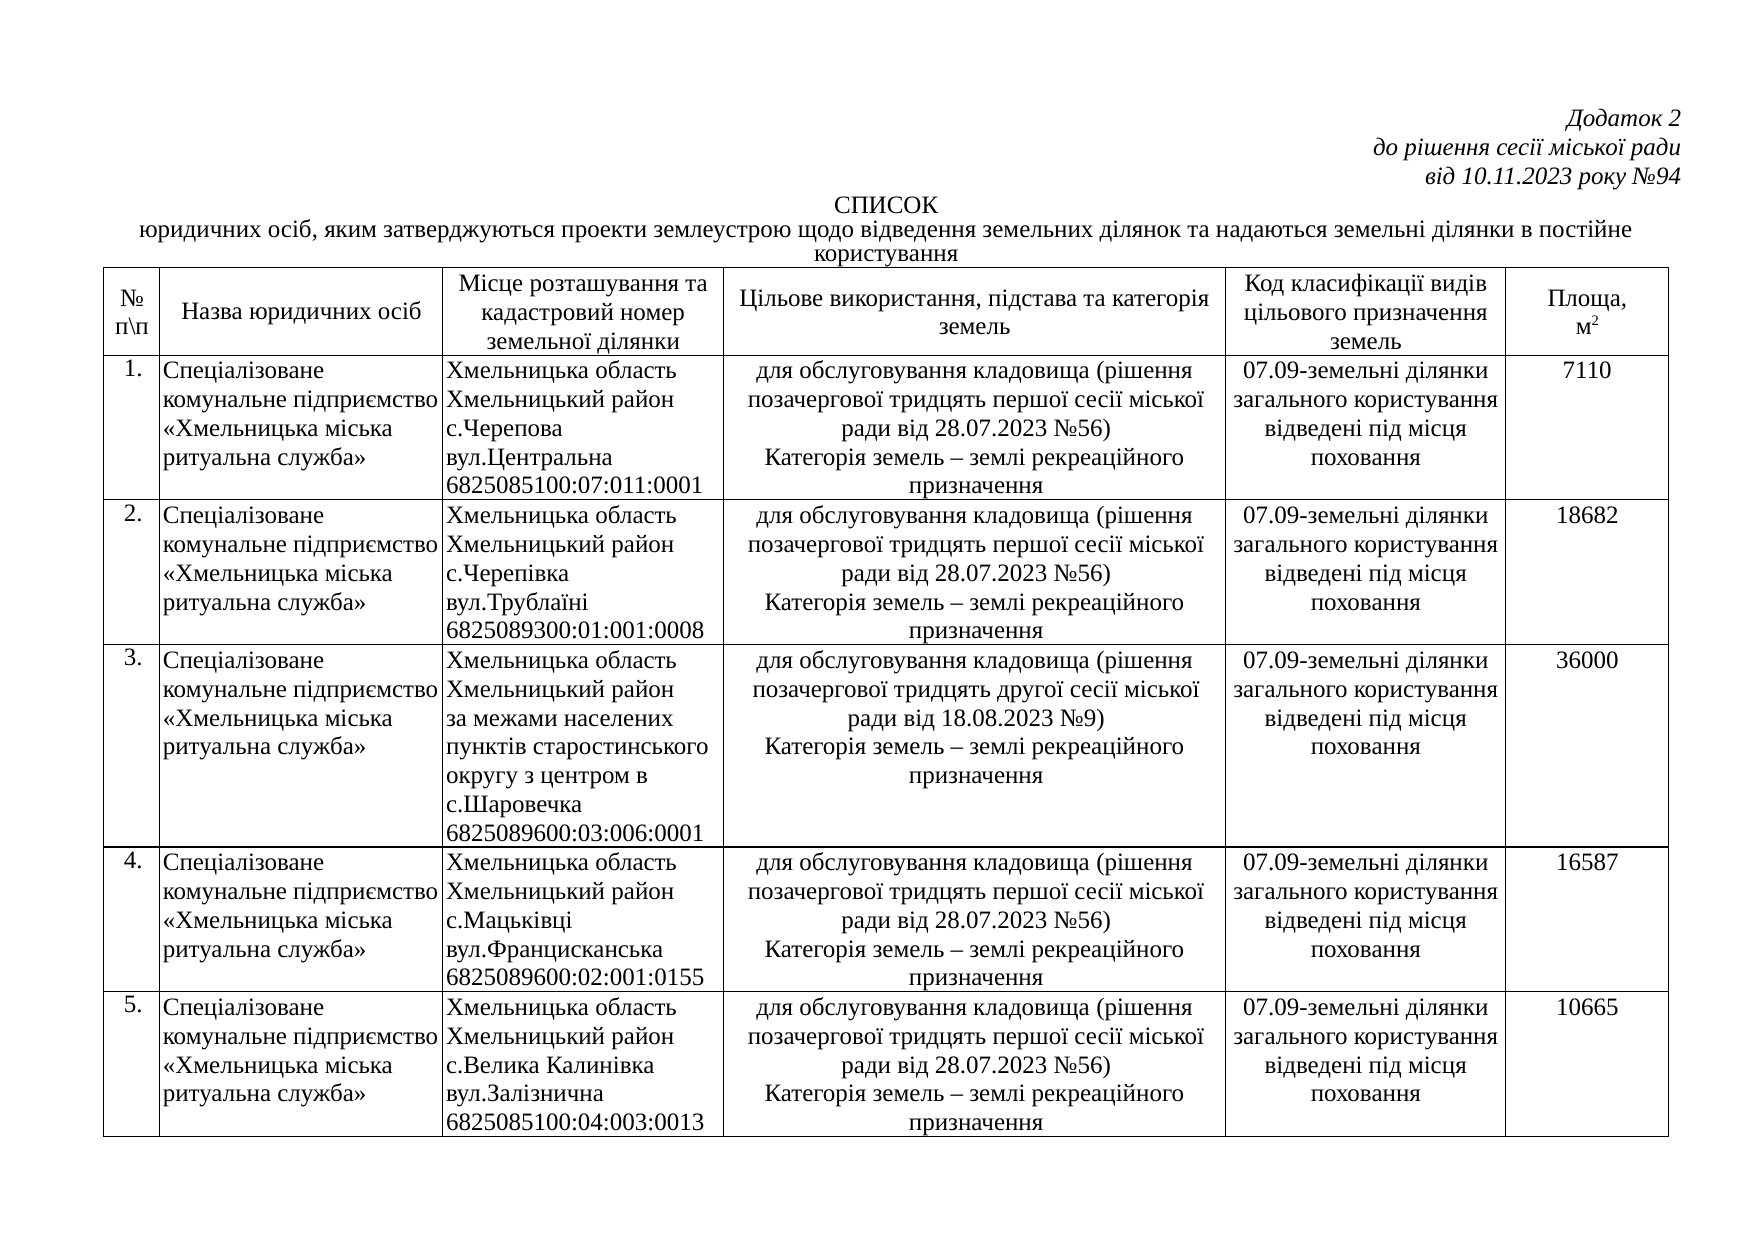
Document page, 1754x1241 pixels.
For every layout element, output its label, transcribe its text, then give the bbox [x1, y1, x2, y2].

text юридичних осіб, яким затверджуються проекти землеустрою щодо відведення земельних ділянок та надаються земельні ділянки в постійне користування [89, 218, 1683, 267]
table_header Цільове використання, підстава та категорія земель [724, 268, 1225, 354]
table_cell для обслуговування кладовища (рішення позачергової тридцять другої сесії міської ради від 18.08.2023 №9) Категорія земель – землі рекреаційного призначення [724, 645, 1225, 846]
table_header Назва юридичних осіб [160, 268, 442, 354]
table_cell 36000 [1506, 645, 1668, 846]
table_cell 2. [104, 500, 159, 644]
table_cell Спеціалізоване комунальне підприємство «Хмельницька міська ритуальна служба» [160, 356, 442, 499]
table_cell Спеціалізоване комунальне підприємство «Хмельницька міська ритуальна служба» [160, 848, 442, 991]
table_cell 5. [104, 992, 159, 1136]
table_cell 07.09-земельні ділянки загального користування відведені під місця поховання [1226, 848, 1505, 991]
table_cell 07.09-земельні ділянки загального користування відведені під місця поховання [1226, 992, 1505, 1136]
table_header Місце розташування та кадастровий номер земельної ділянки [443, 268, 723, 354]
table_cell Спеціалізоване комунальне підприємство «Хмельницька міська ритуальна служба» [160, 992, 442, 1136]
table_header № п\п [104, 268, 159, 354]
table_cell Спеціалізоване комунальне підприємство «Хмельницька міська ритуальна служба» [160, 500, 442, 644]
text від 10.11.2023 року №94 [561, 161, 1683, 190]
table_cell Хмельницька область Хмельницький район с.Мацьківці вул.Францисканська 6825089600:02:001:0155 [443, 848, 723, 991]
table_cell 1. [104, 356, 159, 499]
table_cell 10665 [1506, 992, 1668, 1136]
table_header Площа, м2 [1506, 268, 1668, 354]
text Додаток 2 [561, 103, 1683, 132]
table_cell Хмельницька область Хмельницький район с.Черепівка вул.Трублаїні 6825089300:01:001:0008 [443, 500, 723, 644]
text СПИСОК [89, 190, 1683, 218]
table_cell 07.09-земельні ділянки загального користування відведені під місця поховання [1226, 356, 1505, 499]
table_cell Хмельницька область Хмельницький район с.Черепова вул.Центральна 6825085100:07:011:0001 [443, 356, 723, 499]
table_cell 4. [104, 848, 159, 991]
table_cell Хмельницька область Хмельницький район с.Велика Калинівка вул.Залізнична 6825085100:04:003:0013 [443, 992, 723, 1136]
table_cell для обслуговування кладовища (рішення позачергової тридцять першої сесії міської ради від 28.07.2023 №56) Категорія земель – землі рекреаційного призначення [724, 848, 1225, 991]
text до рішення сесії міської ради [561, 132, 1683, 161]
table_cell Хмельницька область Хмельницький район за межами населених пунктів старостинського округу з центром в с.Шаровечка 6825089600:03:006:0001 [443, 645, 723, 846]
table_cell Спеціалізоване комунальне підприємство «Хмельницька міська ритуальна служба» [160, 645, 442, 846]
table_cell 16587 [1506, 848, 1668, 991]
table_cell 7110 [1506, 356, 1668, 499]
table_cell 07.09-земельні ділянки загального користування відведені під місця поховання [1226, 645, 1505, 846]
table_cell для обслуговування кладовища (рішення позачергової тридцять першої сесії міської ради від 28.07.2023 №56) Категорія земель – землі рекреаційного призначення [724, 356, 1225, 499]
table_header Код класифікації видів цільового призначення земель [1226, 268, 1505, 354]
table_cell 3. [104, 645, 159, 846]
table_cell 18682 [1506, 500, 1668, 644]
table_cell для обслуговування кладовища (рішення позачергової тридцять першої сесії міської ради від 28.07.2023 №56) Категорія земель – землі рекреаційного призначення [724, 500, 1225, 644]
table_cell 07.09-земельні ділянки загального користування відведені під місця поховання [1226, 500, 1505, 644]
table_cell для обслуговування кладовища (рішення позачергової тридцять першої сесії міської ради від 28.07.2023 №56) Категорія земель – землі рекреаційного призначення [724, 992, 1225, 1136]
